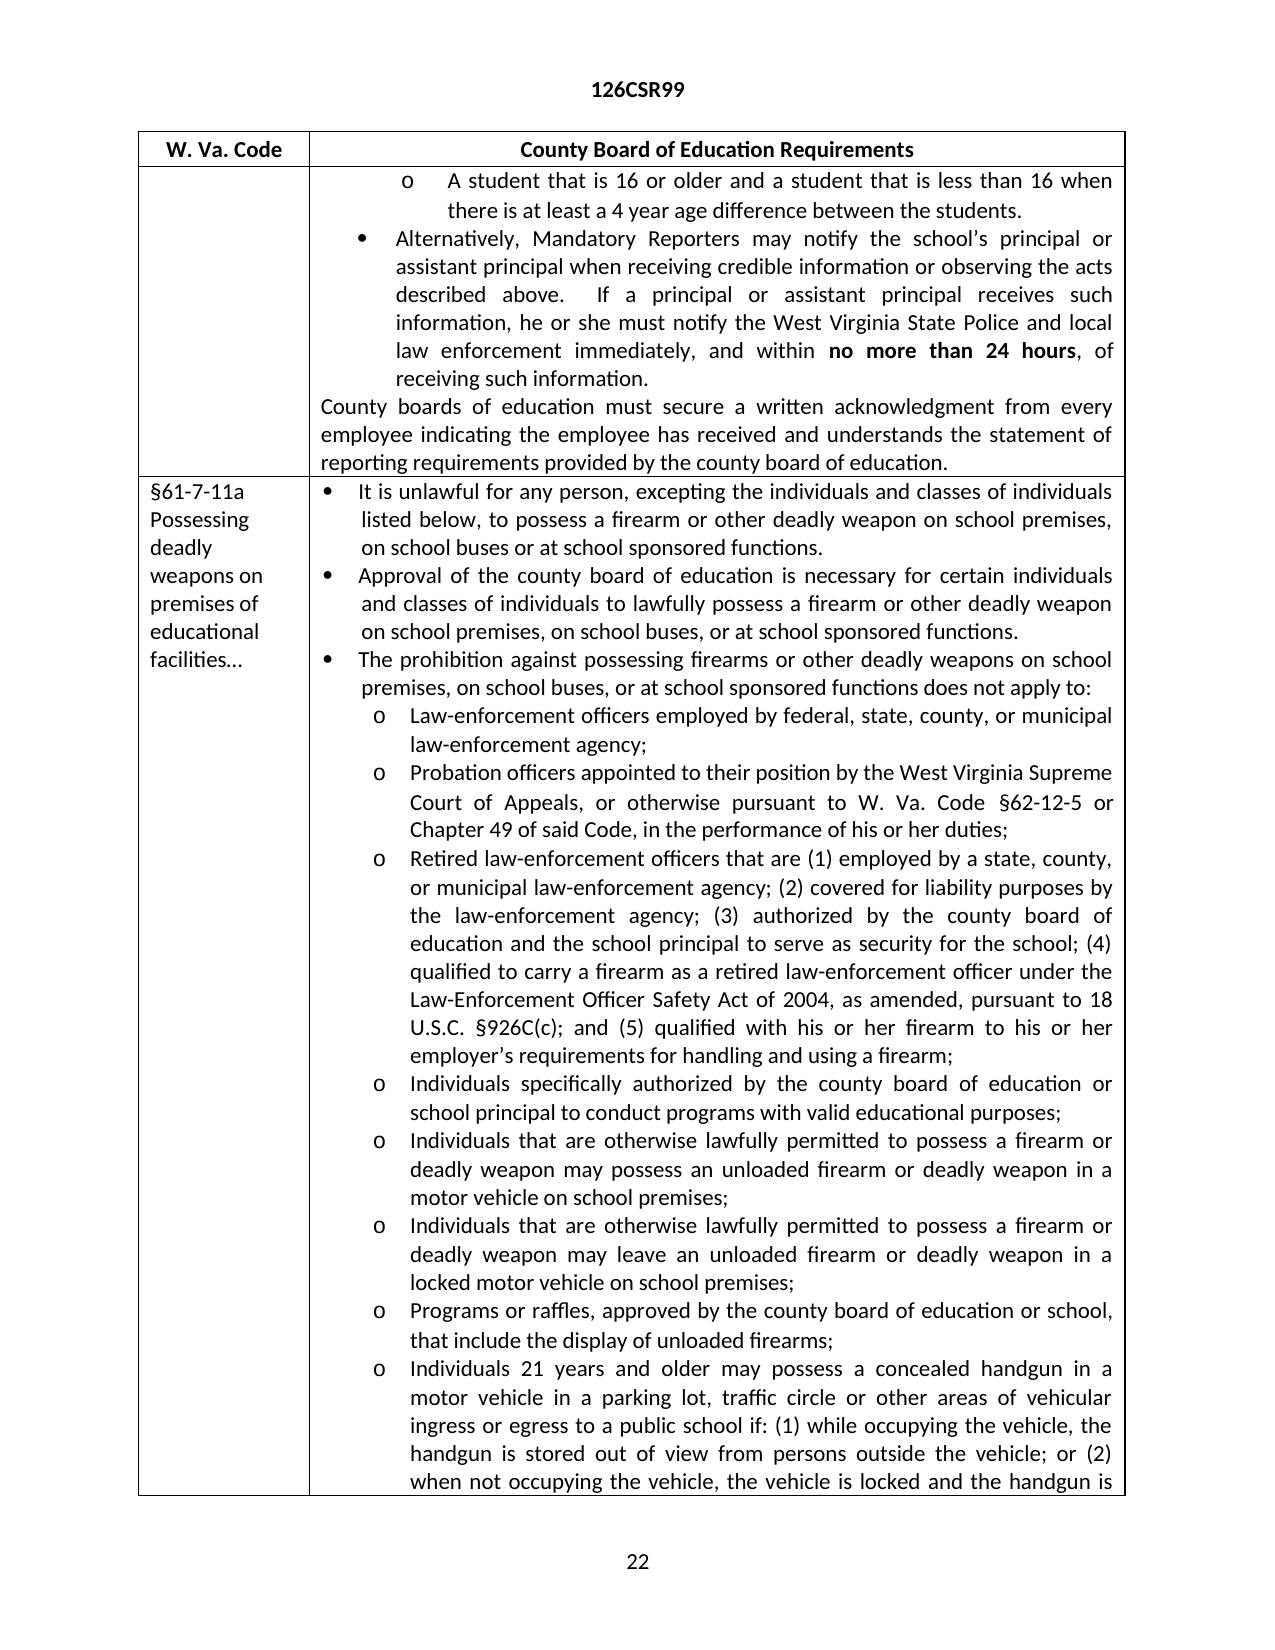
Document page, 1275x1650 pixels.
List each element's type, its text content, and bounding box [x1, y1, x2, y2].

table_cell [310, 167, 1124, 476]
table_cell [310, 477, 1124, 1495]
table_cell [139, 477, 309, 1495]
table_header W. Va. Code [139, 132, 309, 166]
table_header County Board of Education Requirements [310, 132, 1124, 166]
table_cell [139, 167, 309, 476]
